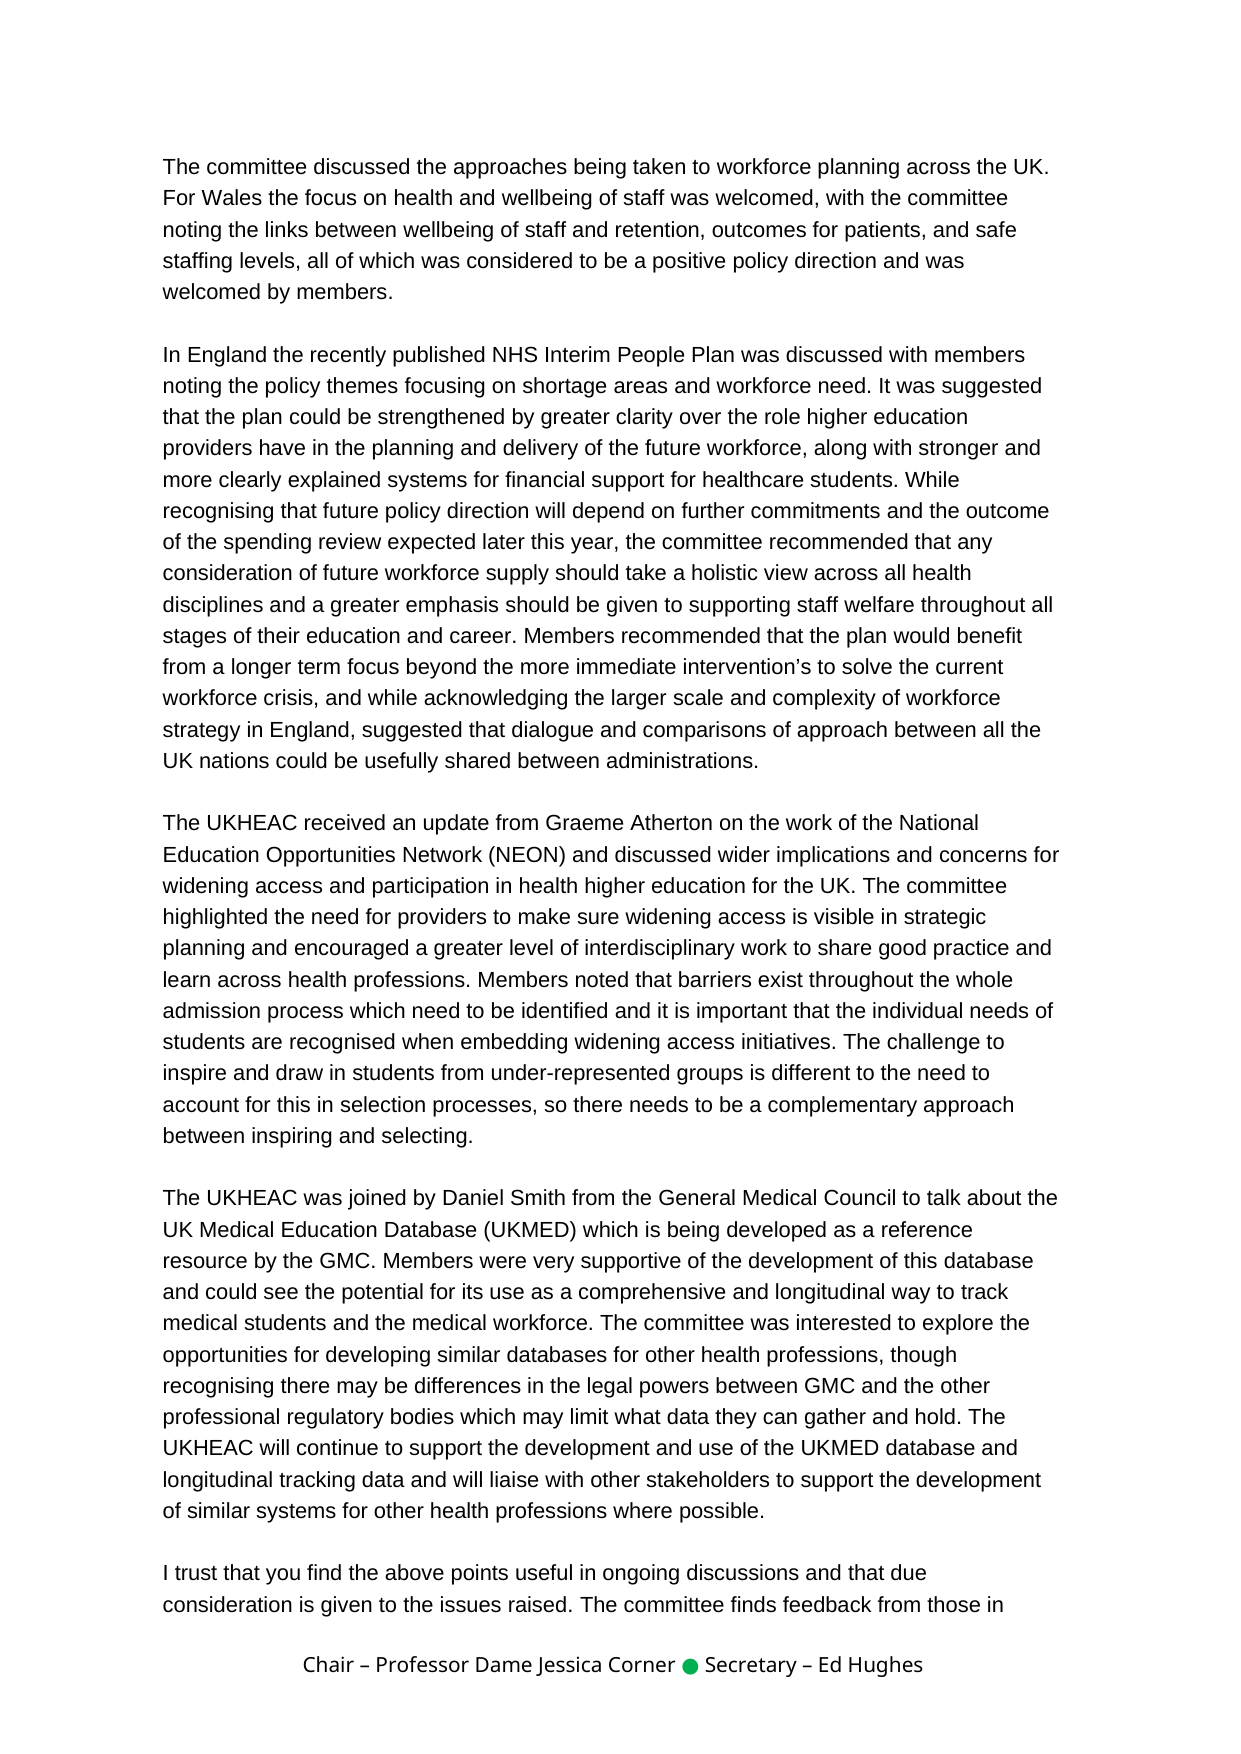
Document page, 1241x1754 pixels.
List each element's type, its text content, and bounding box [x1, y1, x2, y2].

text In England the recently published NHS Interim People Plan was discussed with members noting the policy themes focusing on shortage areas and workforce need. It was suggested that the plan could be strengthened by greater clarity over the role higher education providers have in the planning and delivery of the future workforce, along with stronger and more clearly explained systems for financial support for healthcare students. While recognising that future policy direction will depend on further commitments and the outcome of the spending review expected later this year, the committee recommended that any consideration of future workforce supply should take a holistic view across all health disciplines and a greater emphasis should be given to supporting staff welfare throughout all stages of their education and career. Members recommended that the plan would benefit from a longer term focus beyond the more immediate intervention’s to solve the current workforce crisis, and while acknowledging the larger scale and complexity of workforce strategy in England, suggested that dialogue and comparisons of approach between all the UK nations could be usefully shared between administrations. [162, 337, 1063, 774]
text The UKHEAC received an update from Graeme Atherton on the work of the National Education Opportunities Network (NEON) and discussed wider implications and concerns for widening access and participation in health higher education for the UK. The committee highlighted the need for providers to make sure widening access is visible in strategic planning and encouraged a greater level of interdisciplinary work to share good practice and learn across health professions. Members noted that barriers exist throughout the whole admission process which need to be identified and it is important that the individual needs of students are recognised when embedding widening access initiatives. The challenge to inspire and draw in students from under-represented groups is different to the need to account for this in selection processes, so there needs to be a complementary approach between inspiring and selecting. [162, 806, 1063, 1149]
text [162, 1556, 1063, 1618]
text The UKHEAC was joined by Daniel Smith from the General Medical Council to talk about the UK Medical Education Database (UKMED) which is being developed as a reference resource by the GMC. Members were very supportive of the development of this database and could see the potential for its use as a comprehensive and longitudinal way to track medical students and the medical workforce. The committee was interested to explore the opportunities for developing similar databases for other health professions, though recognising there may be differences in the legal powers between GMC and the other professional regulatory bodies which may limit what data they can gather and hold. The UKHEAC will continue to support the development and use of the UKMED database and longitudinal tracking data and will liaise with other stakeholders to support the development of similar systems for other health professions where possible. [162, 1181, 1063, 1524]
text The committee discussed the approaches being taken to workforce planning across the UK. For Wales the focus on health and wellbeing of staff was welcomed, with the committee noting the links between wellbeing of staff and retention, outcomes for patients, and safe staffing levels, all of which was considered to be a positive policy direction and was welcomed by members. [162, 149, 1063, 306]
